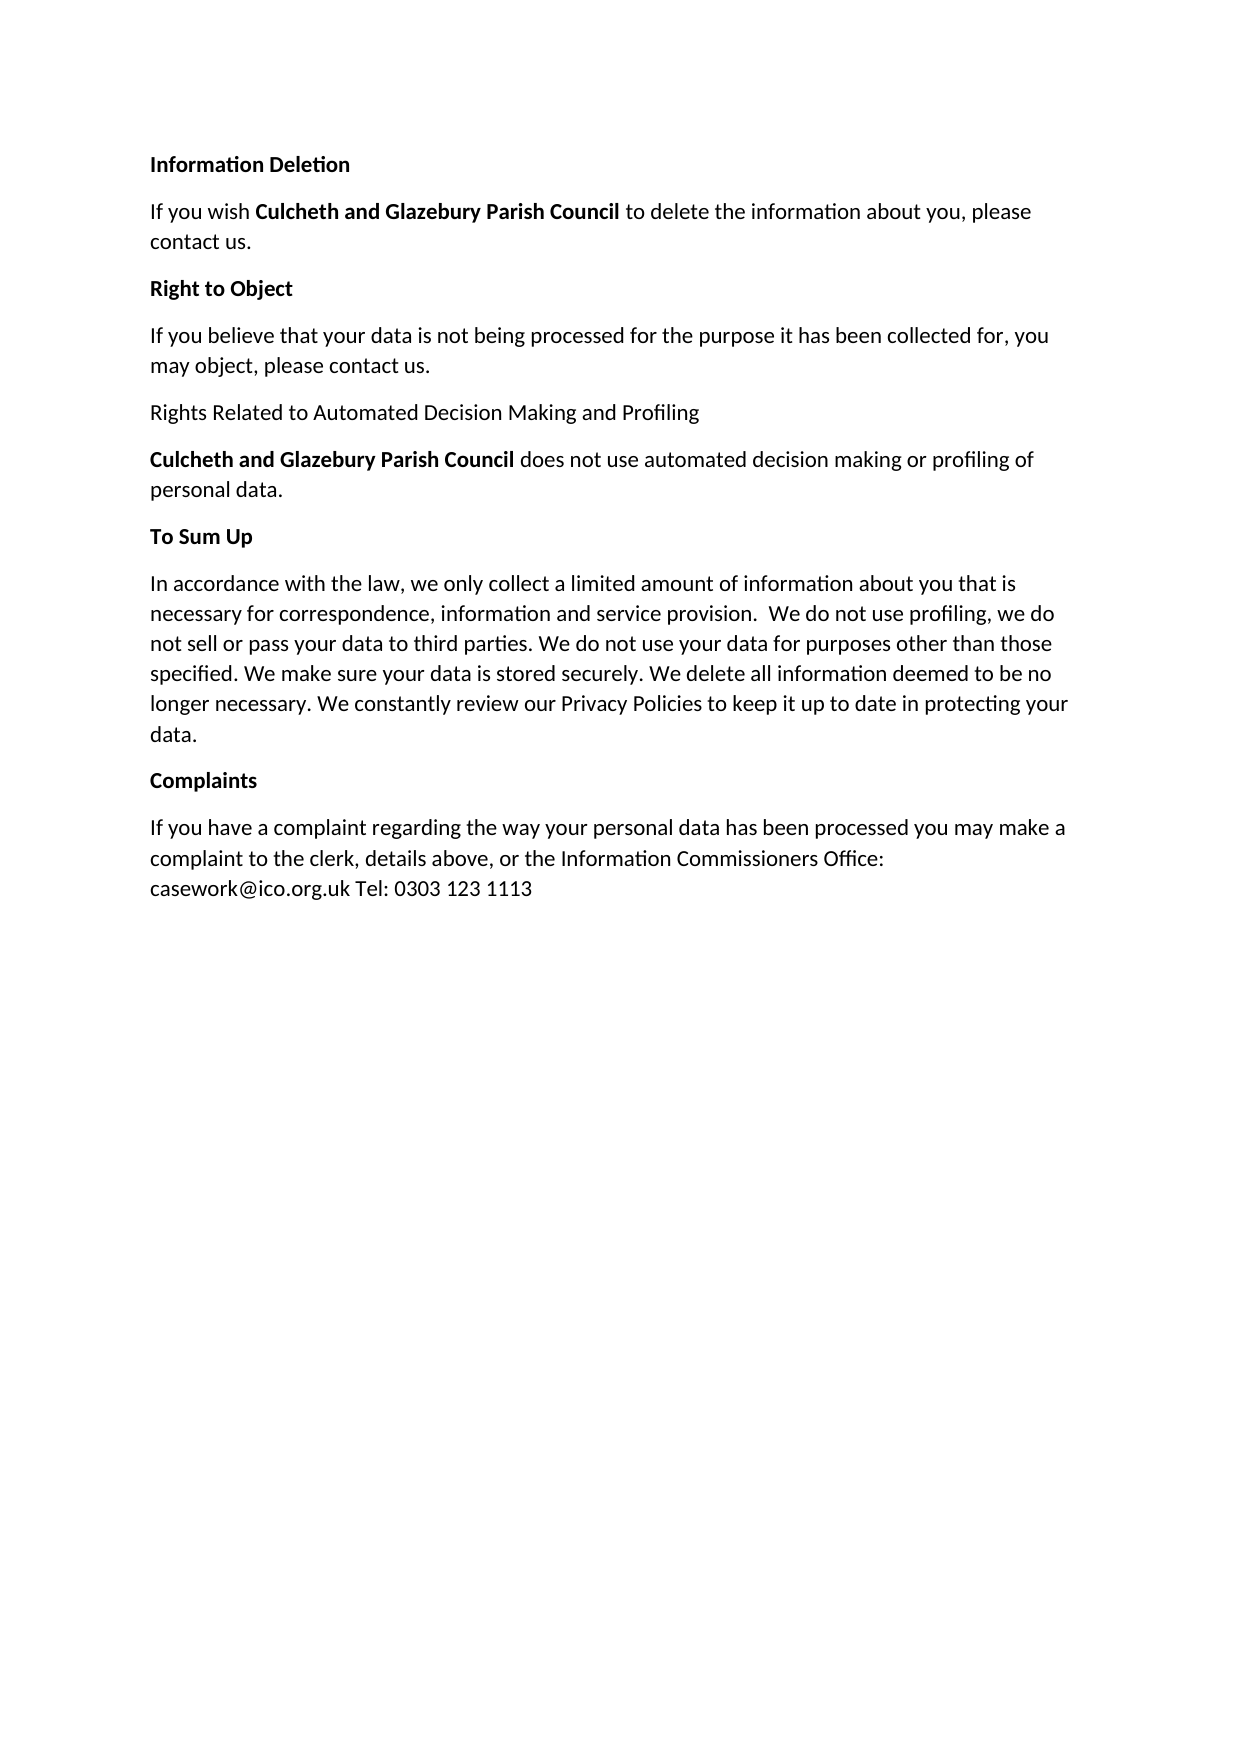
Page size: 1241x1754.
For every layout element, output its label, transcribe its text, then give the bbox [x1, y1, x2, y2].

text If you have a complaint regarding the way your personal data has been processed you may make a complaint to the clerk, details above, or the Information Commissioners Office: casework@ico.org.uk Tel: 0303 123 1113 [150, 813, 1090, 902]
text To Sum Up [150, 522, 1090, 550]
text Information Deletion [150, 150, 1090, 178]
text In accordance with the law, we only collect a limited amount of information about you that is necessary for correspondence, information and service provision. We do not use profiling, we do not sell or pass your data to third parties. We do not use your data for purposes other than those specified. We make sure your data is stored securely. We delete all information deemed to be no longer necessary. We constantly review our Privacy Policies to keep it up to date in protecting your data. [150, 569, 1090, 748]
text Rights Related to Automated Decision Making and Profiling [150, 398, 1090, 426]
text Complaints [150, 767, 1090, 795]
text If you wish Culcheth and Glazebury Parish Council to delete the information about you, please contact us. [150, 197, 1090, 255]
text Right to Object [150, 274, 1090, 302]
text If you believe that your data is not being processed for the purpose it has been collected for, you may object, please contact us. [150, 321, 1090, 379]
text Culcheth and Glazebury Parish Council does not use automated decision making or profiling of personal data. [150, 445, 1090, 503]
